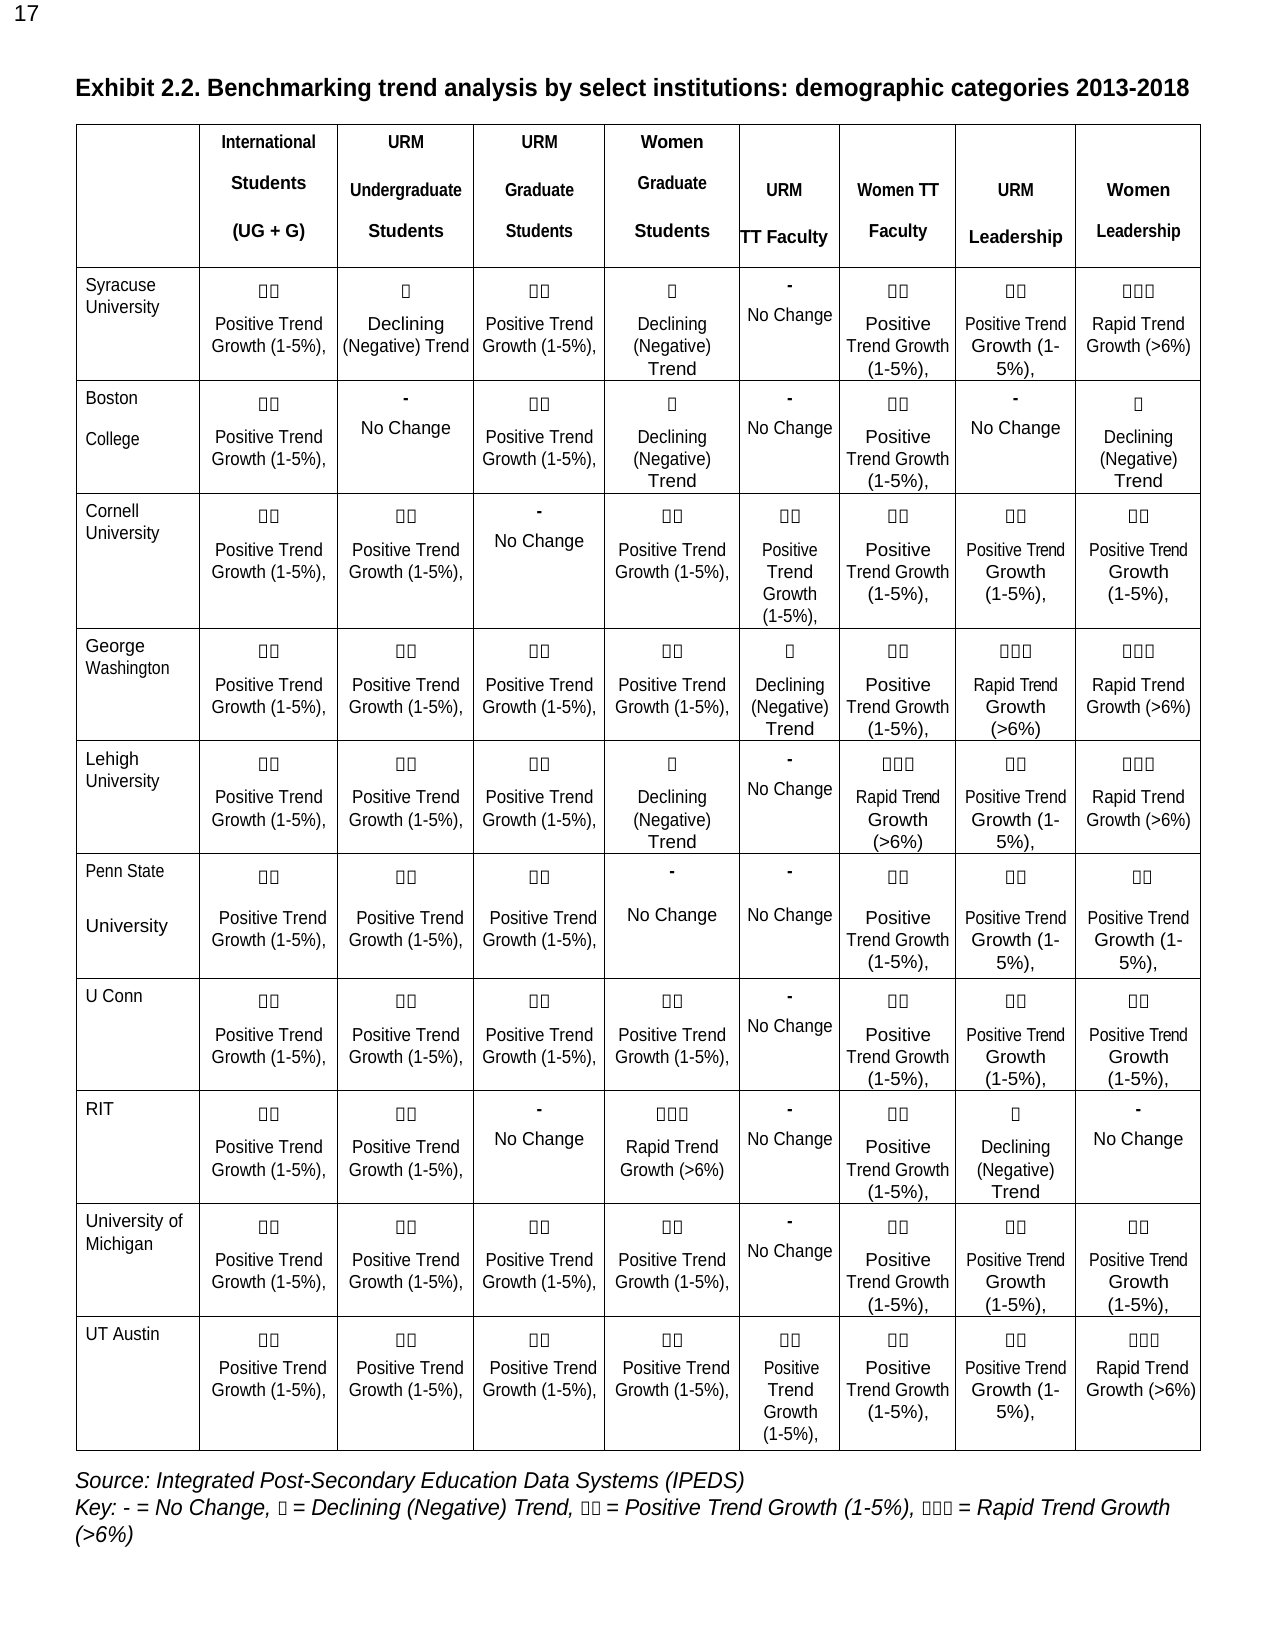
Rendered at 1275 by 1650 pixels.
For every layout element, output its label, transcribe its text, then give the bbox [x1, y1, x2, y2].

table_cell  Rapid Trend Growth (>6%) [1076, 268, 1200, 379]
table_cell U Conn [77, 979, 199, 1090]
table_cell  [474, 854, 604, 901]
table_cell  Positive Trend Growth (1-5%), [200, 741, 337, 853]
table_cell  Positive Trend Growth (1-5%), [474, 741, 604, 853]
table_cell University [77, 901, 199, 977]
table_cell UT Austin [77, 1317, 199, 1353]
table_cell  Positive Trend Growth (1-5%), [740, 494, 839, 627]
table_cell  Positive Trend Growth (1-5%), [474, 629, 604, 740]
table_cell  Positive Trend Growth (1-5%), [1076, 979, 1200, 1090]
table_cell  Positive Trend Growth (1-5%), [1076, 494, 1200, 627]
table_cell  [605, 1317, 739, 1353]
table_cell  [840, 1317, 955, 1353]
table_cell  Positive Trend Growth (1-5%), [474, 268, 604, 379]
table_cell - No Change [474, 494, 604, 627]
table_cell Penn State [77, 854, 199, 901]
table_cell Positive Trend Growth (1-5%), [474, 1353, 604, 1449]
table_cell - No Change [740, 741, 839, 853]
table_header Women Graduate Students [605, 125, 739, 267]
table_cell Positive Trend Growth (1- 5%), [956, 1353, 1075, 1449]
table_cell  Positive Trend Growth (1-5%), [605, 979, 739, 1090]
table_header Women Leadership [1076, 125, 1200, 267]
table_cell - No Change [740, 1204, 839, 1316]
table_cell  Declining (Negative) Trend [740, 629, 839, 740]
table_header URM Graduate Students [474, 125, 604, 267]
text Exhibit 2.2. Benchmarking trend analysis by select institutions: demographic categories 2013-2018 [75, 73, 1212, 102]
table_cell  Positive Trend Growth (1-5%), [338, 1091, 473, 1203]
table_cell [77, 1353, 199, 1449]
table_cell  Declining (Negative) Trend [1076, 381, 1200, 492]
table_cell  Positive Trend Growth (1-5%), [840, 629, 955, 740]
table_cell  Positive Trend Growth (1-5%), [200, 1091, 337, 1203]
table_cell  Positive Trend Growth (1-5%), [840, 268, 955, 379]
table_cell  Positive Trend Growth (1-5%), [474, 979, 604, 1090]
table_cell  Positive Trend Growth (1-5%), [605, 1204, 739, 1316]
table_cell - No Change [956, 381, 1075, 492]
table_cell  Rapid Trend Growth (>6%) [1076, 741, 1200, 853]
table_header Women TT Faculty [840, 125, 955, 267]
table_cell Cornell University [77, 494, 199, 627]
table_cell Positive Trend Growth (1-5%), [740, 1353, 839, 1449]
table_cell  Declining (Negative) Trend [605, 741, 739, 853]
table_cell Positive Trend Growth (1-5%), [474, 901, 604, 977]
table_cell  Positive Trend Growth (1-5%), [605, 629, 739, 740]
table_cell  Declining (Negative) Trend [605, 268, 739, 379]
text Source: Integrated Post-Secondary Education Data Systems (IPEDS) [75, 1467, 1212, 1493]
table_cell  Positive Trend Growth (1-5%), [474, 381, 604, 492]
table_cell  Positive Trend Growth (1-5%), [474, 1204, 604, 1316]
table_cell Syracuse University [77, 268, 199, 379]
table_cell  Positive Trend Growth (1-5%), [1076, 1204, 1200, 1316]
table_header [77, 125, 199, 267]
table_cell  Positive Trend Growth (1-5%), [840, 1204, 955, 1316]
table_cell Positive Trend Growth (1-5%), [200, 1353, 337, 1449]
table_cell  Positive Trend Growth (1-5%), [338, 629, 473, 740]
table_cell - [740, 854, 839, 901]
table_cell No Change [740, 901, 839, 977]
table_cell  [200, 854, 337, 901]
table_cell Lehigh University [77, 741, 199, 853]
table_cell  Positive Trend Growth (1-5%), [200, 268, 337, 379]
table_cell  Rapid Trend Growth (>6%) [956, 629, 1075, 740]
table_cell  Positive Trend Growth (1- 5%), [956, 268, 1075, 379]
table_cell - No Change [1076, 1091, 1200, 1203]
table_cell  [338, 1317, 473, 1353]
table_cell  [740, 1317, 839, 1353]
table_cell  [956, 1317, 1075, 1353]
table_cell  Positive Trend Growth (1-5%), [200, 629, 337, 740]
table_cell Rapid Trend Growth (>6%) [1076, 1353, 1200, 1449]
table_cell Positive Trend Growth (1-5%), [840, 901, 955, 977]
table_cell  Positive Trend Growth (1-5%), [200, 979, 337, 1090]
table_cell University of Michigan [77, 1204, 199, 1316]
table_cell Positive Trend Growth (1-5%), [605, 1353, 739, 1449]
table_cell  Positive Trend Growth (1-5%), [338, 979, 473, 1090]
table_cell  Positive Trend Growth (1-5%), [840, 381, 955, 492]
table_cell Positive Trend Growth (1-5%), [200, 901, 337, 977]
table_header URM TT Faculty [740, 125, 839, 267]
table_cell - No Change [740, 1091, 839, 1203]
table_header International Students (UG + G) [200, 125, 337, 267]
table_cell  Positive Trend Growth (1-5%), [956, 1204, 1075, 1316]
table_header URM Leadership [956, 125, 1075, 267]
table_cell  Positive Trend Growth (1-5%), [200, 1204, 337, 1316]
table_cell  Rapid Trend Growth (>6%) [1076, 629, 1200, 740]
table_cell  [840, 854, 955, 901]
table_cell  Positive Trend Growth (1-5%), [956, 979, 1075, 1090]
table_cell George Washington [77, 629, 199, 740]
table_cell RIT [77, 1091, 199, 1203]
table_cell  [474, 1317, 604, 1353]
table_cell  Positive Trend Growth (1-5%), [956, 494, 1075, 627]
table_cell  Positive Trend Growth (1-5%), [338, 494, 473, 627]
table_cell  Positive Trend Growth (1-5%), [840, 1091, 955, 1203]
table_cell Positive Trend Growth (1- 5%), [1076, 901, 1200, 977]
table_cell  [956, 854, 1075, 901]
table_cell  [338, 854, 473, 901]
table_cell Positive Trend Growth (1-5%), [338, 1353, 473, 1449]
table_cell - No Change [474, 1091, 604, 1203]
table_cell Positive Trend Growth (1-5%), [840, 1353, 955, 1449]
table_cell  Positive Trend Growth (1-5%), [338, 741, 473, 853]
table_cell  Positive Trend Growth (1-5%), [840, 494, 955, 627]
table_cell  Positive Trend Growth (1-5%), [840, 979, 955, 1090]
table_cell Boston College [77, 381, 199, 492]
table_cell  Positive Trend Growth (1-5%), [605, 494, 739, 627]
table_cell  Declining (Negative) Trend [338, 268, 473, 379]
table_cell - No Change [740, 381, 839, 492]
table_cell  Positive Trend Growth (1- 5%), [956, 741, 1075, 853]
table_cell - No Change [740, 979, 839, 1090]
table_cell - [605, 854, 739, 901]
table_cell  Positive Trend Growth (1-5%), [200, 381, 337, 492]
table_cell  Rapid Trend Growth (>6%) [840, 741, 955, 853]
table_cell  [1076, 1317, 1200, 1353]
table_cell  Declining (Negative) Trend [605, 381, 739, 492]
table_cell No Change [605, 901, 739, 977]
table_cell  Rapid Trend Growth (>6%) [605, 1091, 739, 1203]
table_cell  Declining (Negative) Trend [956, 1091, 1075, 1203]
table_header URM Undergraduate Students [338, 125, 473, 267]
table_cell  [200, 1317, 337, 1353]
table_cell - No Change [338, 381, 473, 492]
table_cell  [1076, 854, 1200, 901]
table_cell - No Change [740, 268, 839, 379]
table_cell Positive Trend Growth (1-5%), [338, 901, 473, 977]
table_cell Positive Trend Growth (1- 5%), [956, 901, 1075, 977]
table_cell  Positive Trend Growth (1-5%), [200, 494, 337, 627]
text Key: - = No Change,  = Declining (Negative) Trend,  = Positive Trend Growth (1-5%),  = Rapid Trend Growth (>6%) [75, 1494, 1212, 1548]
table_cell  Positive Trend Growth (1-5%), [338, 1204, 473, 1316]
